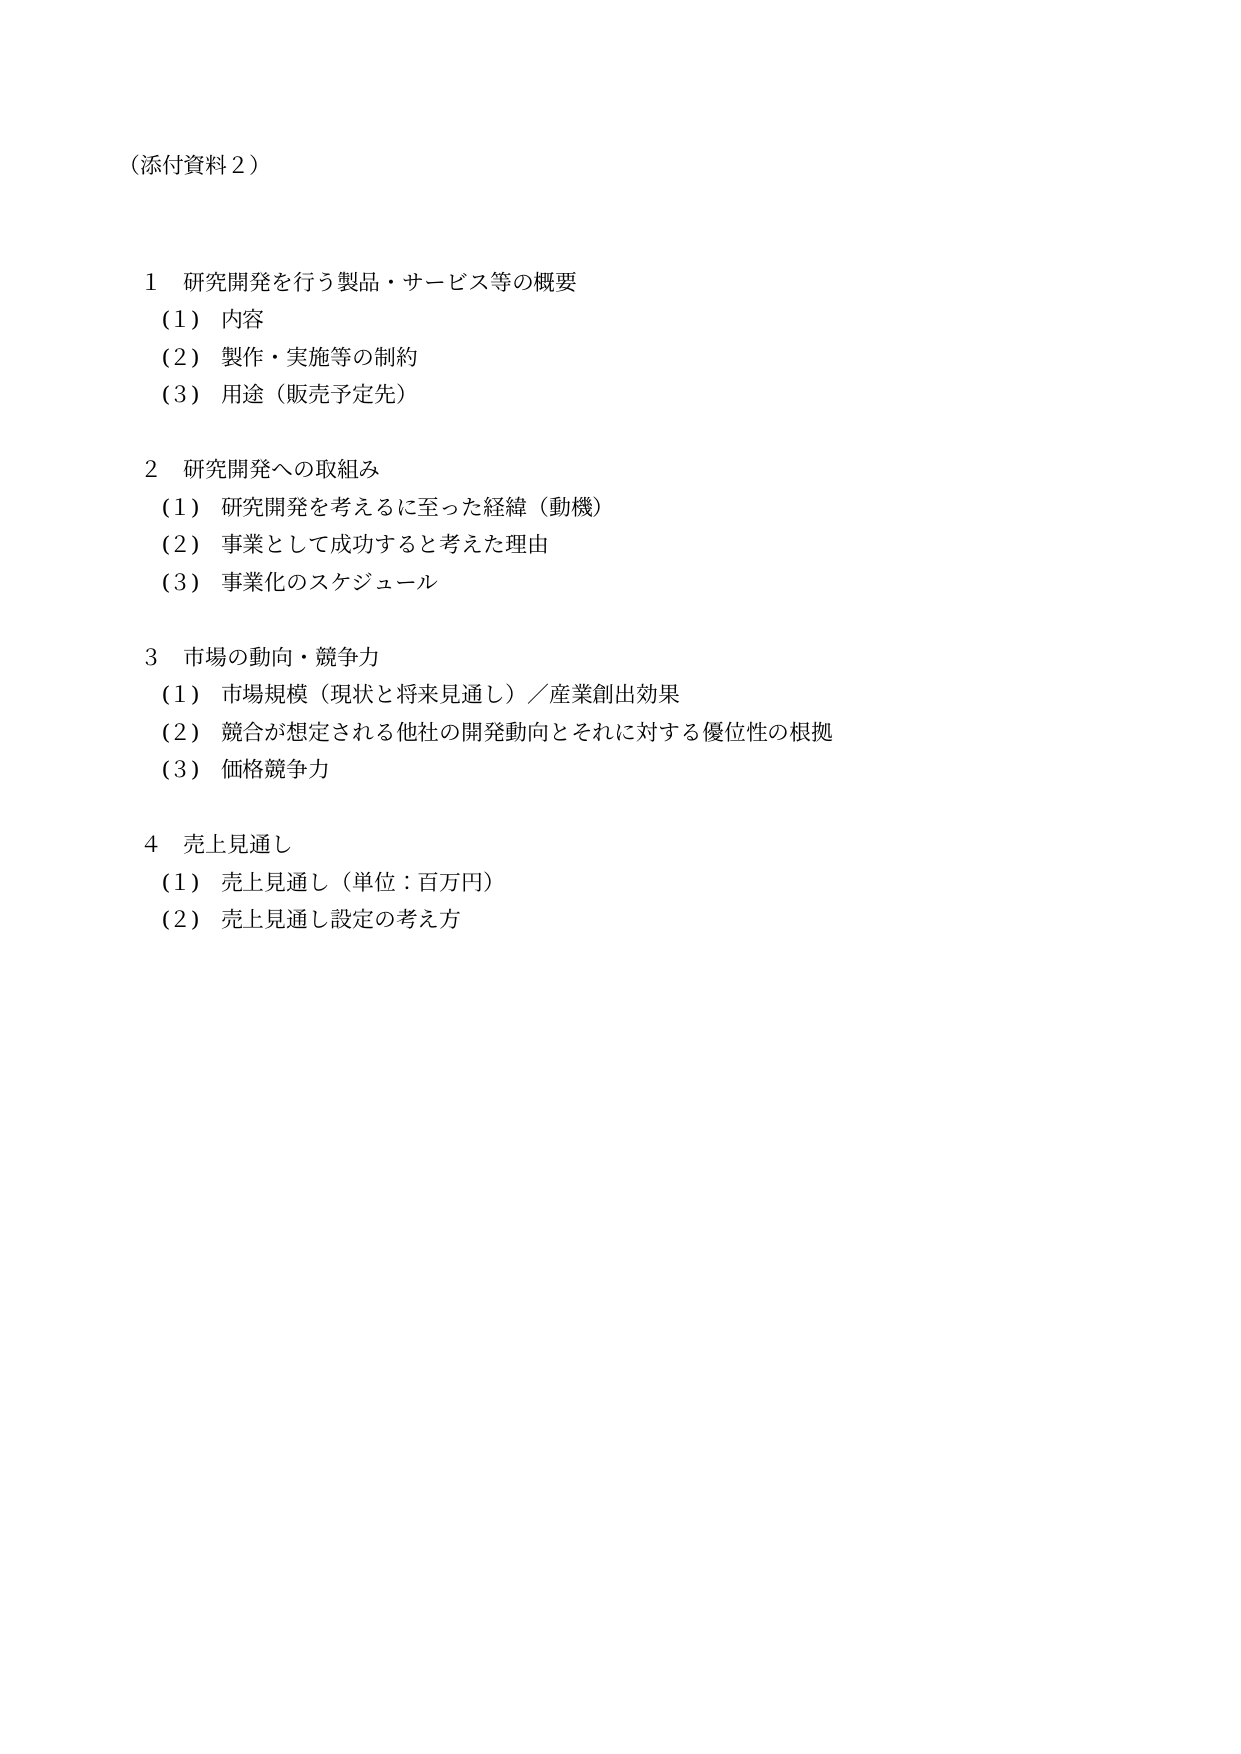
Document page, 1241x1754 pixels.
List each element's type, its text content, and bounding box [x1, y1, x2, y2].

text ２ 研究開発への取組み [118, 450, 1122, 487]
text (３) 価格競争力 [118, 750, 1122, 787]
text (２) 事業として成功すると考えた理由 [118, 525, 1122, 562]
text ４ 売上見通し [118, 825, 1122, 862]
text (２) 売上見通し設定の考え方 [118, 900, 1122, 937]
text (１) 売上見通し（単位：百万円） [118, 862, 1122, 900]
text １ 研究開発を行う製品・サービス等の概要 [118, 262, 1122, 300]
text (１) 市場規模（現状と将来見通し）／産業創出効果 [118, 675, 1122, 712]
text (２) 競合が想定される他社の開発動向とそれに対する優位性の根拠 [118, 712, 1122, 750]
text (１) 研究開発を考えるに至った経緯（動機） [118, 487, 1122, 525]
text ３ 市場の動向・競争力 [118, 637, 1122, 675]
text (３) 事業化のスケジュール [118, 562, 1122, 600]
text (１) 内容 [118, 300, 1122, 337]
text (２) 製作・実施等の制約 [118, 337, 1122, 375]
text （添付資料２） [118, 146, 1122, 183]
text (３) 用途（販売予定先） [118, 375, 1122, 412]
